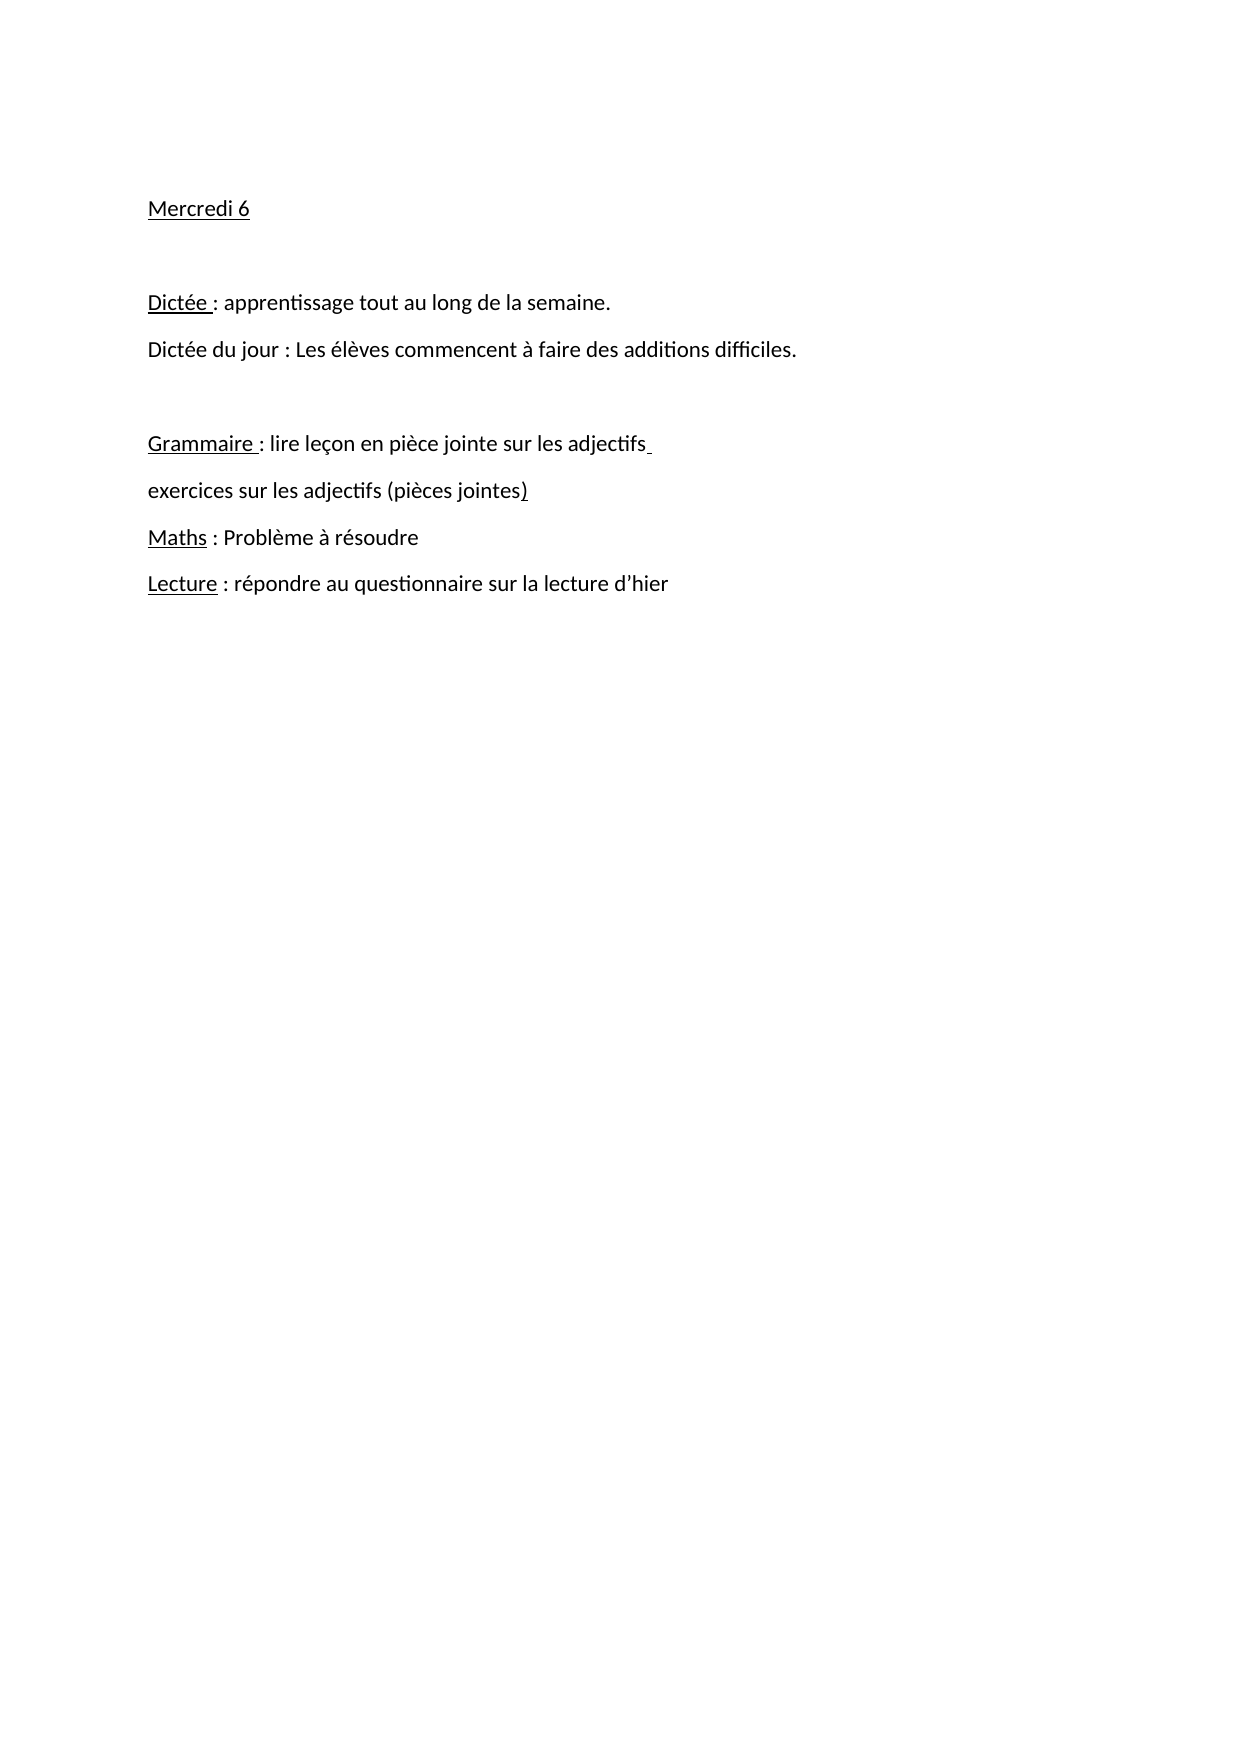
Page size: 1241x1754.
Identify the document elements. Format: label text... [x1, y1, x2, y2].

text Mercredi 6 [148, 194, 1093, 222]
text Dictée du jour : Les élèves commencent à faire des additions difficiles. [148, 335, 1093, 363]
text Grammaire : lire leçon en pièce jointe sur les adjectifs [148, 429, 1093, 457]
text Lecture : répondre au questionnaire sur la lecture d’hier [148, 569, 1093, 597]
text exercices sur les adjectifs (pièces jointes) [148, 476, 1093, 504]
text Maths : Problème à résoudre [148, 523, 1093, 551]
text Dictée : apprentissage tout au long de la semaine. [148, 288, 1093, 316]
